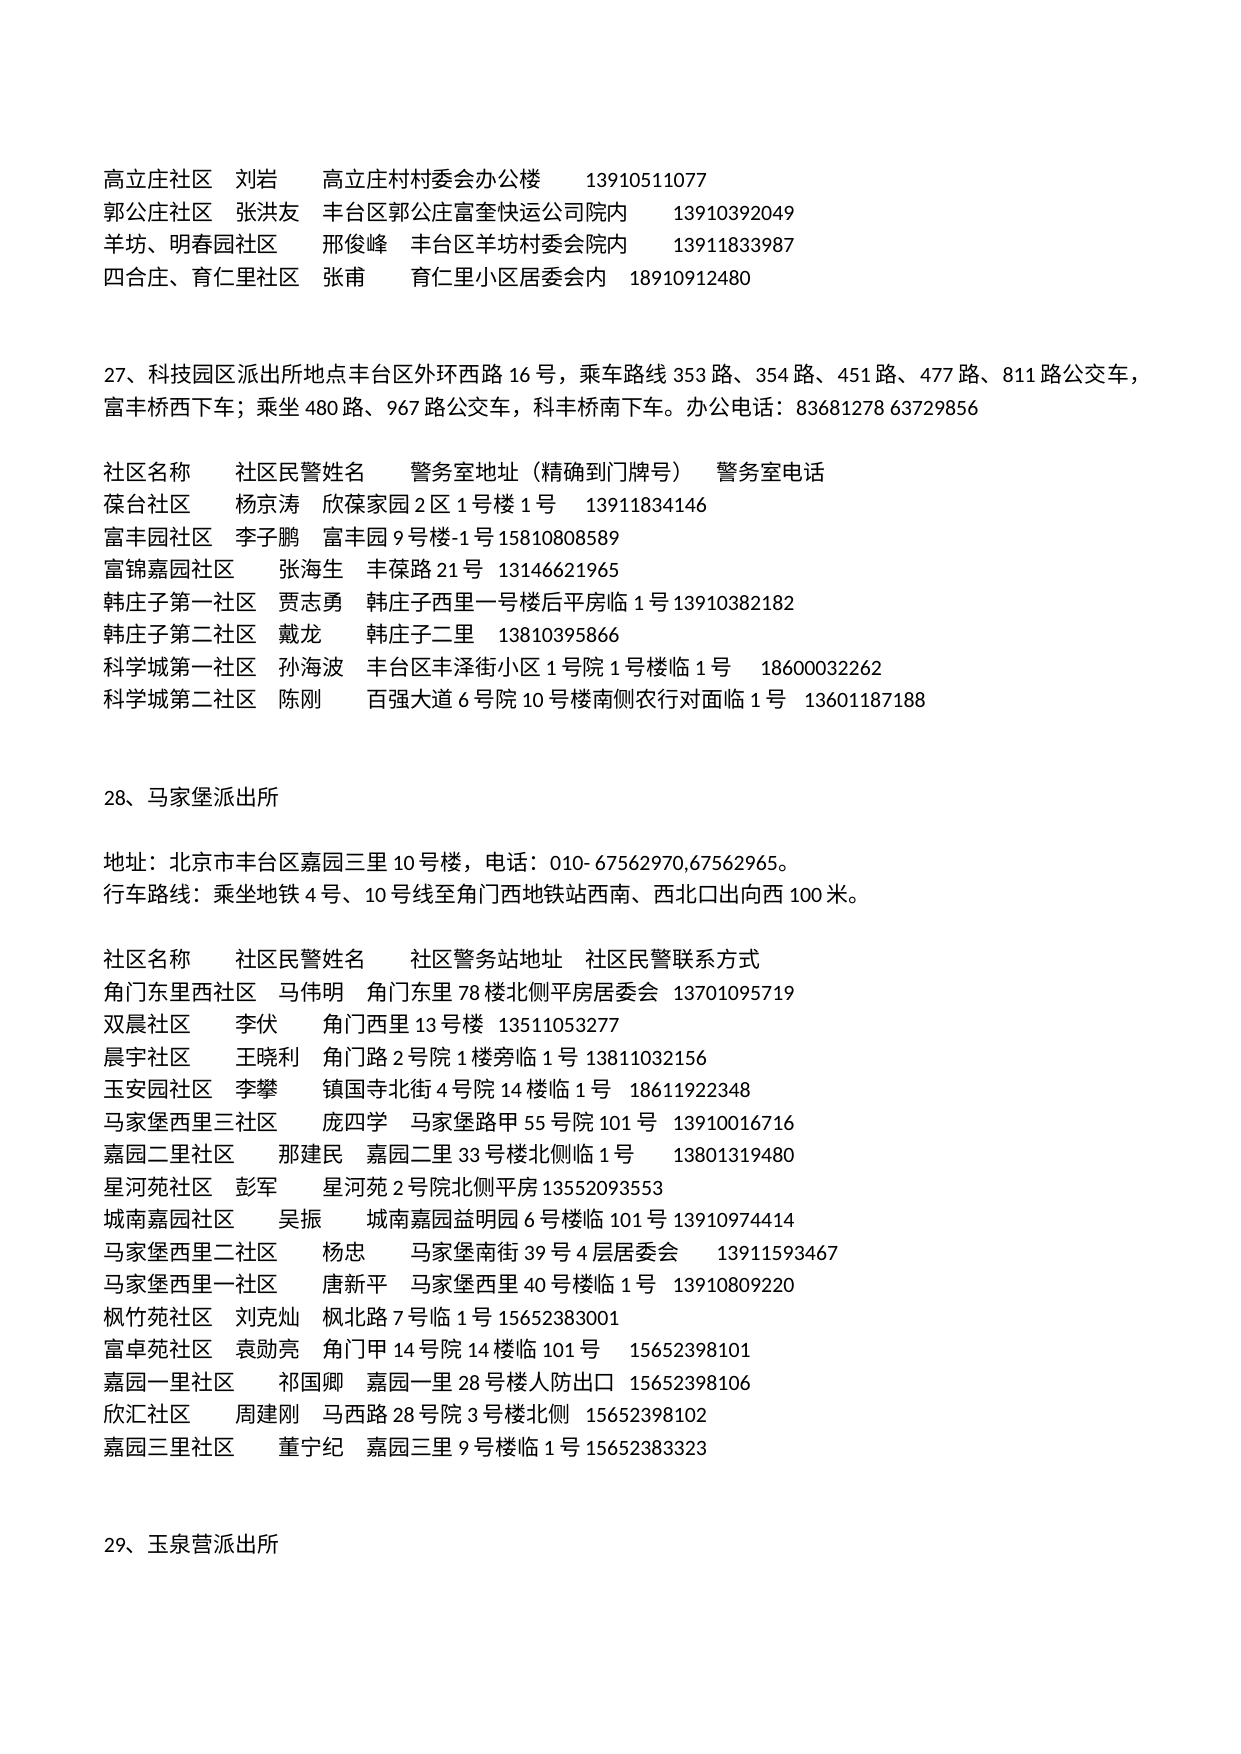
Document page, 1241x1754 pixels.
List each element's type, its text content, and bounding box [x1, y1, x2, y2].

text 行车路线：乘坐地铁4号、10号线至角门西地铁站西南、西北口出向西100米。 [103, 877, 1152, 909]
text 社区名称 社区民警姓名 社区警务站地址 社区民警联系方式 [103, 942, 1152, 974]
text 马家堡西里一社区 唐新平 马家堡西里40号楼临1号 13910809220 [103, 1267, 1152, 1299]
text 韩庄子第一社区 贾志勇 韩庄子西里一号楼后平房临1号 13910382182 [103, 584, 1152, 617]
text 马家堡西里三社区 庞四学 马家堡路甲55号院101号 13910016716 [103, 1104, 1152, 1137]
text 葆台社区 杨京涛 欣葆家园2区1号楼1号 13911834146 [103, 487, 1152, 519]
text 富丰园社区 李子鹏 富丰园9号楼-1号 15810808589 [103, 519, 1152, 552]
text 嘉园二里社区 那建民 嘉园二里33号楼北侧临1号 13801319480 [103, 1137, 1152, 1169]
text 星河苑社区 彭军 星河苑2号院北侧平房 13552093553 [103, 1169, 1152, 1202]
text 欣汇社区 周建刚 马西路28号院3号楼北侧 15652398102 [103, 1397, 1152, 1429]
text 嘉园三里社区 董宁纪 嘉园三里9号楼临1号 15652383323 [103, 1429, 1152, 1462]
text 玉安园社区 李攀 镇国寺北街4号院14楼临1号 18611922348 [103, 1072, 1152, 1104]
text 高立庄社区 刘岩 高立庄村村委会办公楼 13910511077 [103, 162, 1152, 194]
text 社区名称 社区民警姓名 警务室地址（精确到门牌号） 警务室电话 [103, 454, 1152, 487]
text 28、马家堡派出所 [103, 779, 1152, 812]
text 晨宇社区 王晓利 角门路2号院1楼旁临1号 13811032156 [103, 1039, 1152, 1072]
text 富锦嘉园社区 张海生 丰葆路21号 13146621965 [103, 552, 1152, 584]
text 29、玉泉营派出所 [103, 1527, 1152, 1559]
text 郭公庄社区 张洪友 丰台区郭公庄富奎快运公司院内 13910392049 [103, 194, 1152, 227]
text 羊坊、明春园社区 邢俊峰 丰台区羊坊村委会院内 13911833987 [103, 227, 1152, 259]
text 地址：北京市丰台区嘉园三里10号楼，电话：010- 67562970,67562965。 [103, 844, 1152, 877]
text 韩庄子第二社区 戴龙 韩庄子二里 13810395866 [103, 617, 1152, 649]
text 嘉园一里社区 祁国卿 嘉园一里28号楼人防出口 15652398106 [103, 1364, 1152, 1397]
text 马家堡西里二社区 杨忠 马家堡南街39号4层居委会 13911593467 [103, 1234, 1152, 1267]
text 角门东里西社区 马伟明 角门东里78楼北侧平房居委会 13701095719 [103, 974, 1152, 1007]
text 城南嘉园社区 吴振 城南嘉园益明园6号楼临101号 13910974414 [103, 1202, 1152, 1234]
text 科学城第二社区 陈刚 百强大道6号院10号楼南侧农行对面临1号 13601187188 [103, 682, 1152, 714]
text 富卓苑社区 袁勋亮 角门甲14号院14楼临101号 15652398101 [103, 1332, 1152, 1364]
text 科学城第一社区 孙海波 丰台区丰泽街小区1号院1号楼临1号 18600032262 [103, 649, 1152, 682]
text 双晨社区 李伏 角门西里13号楼 13511053277 [103, 1007, 1152, 1039]
text 27、科技园区派出所地点丰台区外环西路16号，乘车路线353路、354路、451路、477路、811路公交车，富丰桥西下车；乘坐480路、967路公交车，科丰桥南下车。办公电话：83681278 63729856 [103, 357, 1152, 422]
text 四合庄、育仁里社区 张甫 育仁里小区居委会内 18910912480 [103, 259, 1152, 292]
text 枫竹苑社区 刘克灿 枫北路7号临1号 15652383001 [103, 1299, 1152, 1332]
